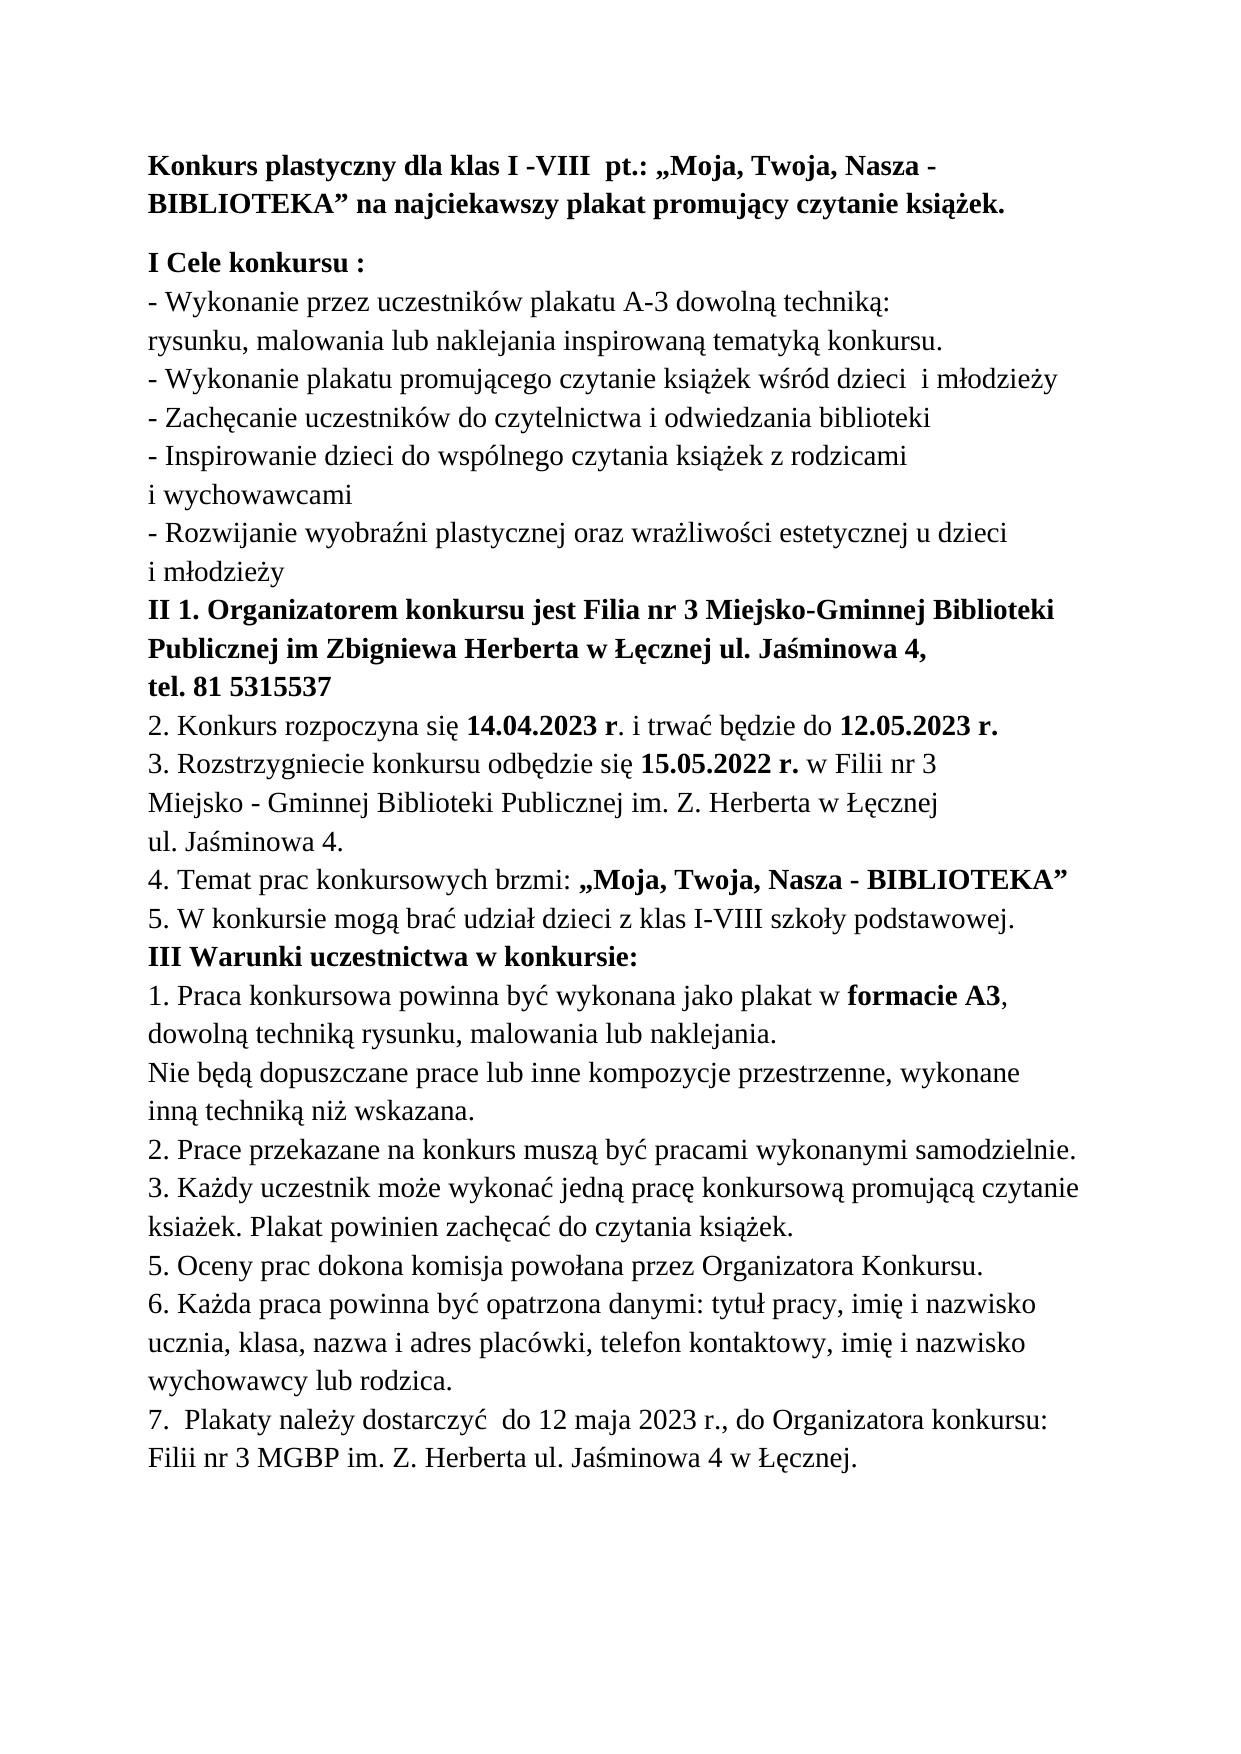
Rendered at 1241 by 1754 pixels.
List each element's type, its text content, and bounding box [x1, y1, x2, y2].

text Konkurs plastyczny dla klas I -VIII pt.: „Moja, Twoja, Nasza - BIBLIOTEKA” na najciekawszy plakat promujący czytanie książek. [148, 148, 1093, 220]
text I Cele konkursu : - Wykonanie przez uczestników plakatu A-3 dowolną techniką: rysunku, malowania lub naklejania inspirowaną tematyką konkursu. - Wykonanie plakatu promującego czytanie książek wśród dzieci i młodzieży - Zachęcanie uczestników do czytelnictwa i odwiedzania biblioteki - Inspirowanie dzieci do wspólnego czytania książek z rodzicami i wychowawcami - Rozwijanie wyobraźni plastycznej oraz wrażliwości estetycznej u dzieci i młodzieży II 1. Organizatorem konkursu jest Filia nr 3 Miejsko-Gminnej Biblioteki Publicznej im Zbigniewa Herberta w Łęcznej ul. Jaśminowa 4, tel. 81 5315537 2. Konkurs rozpoczyna się 14.04.2023 r. i trwać będzie do 12.05.2023 r. 3. Rozstrzygniecie konkursu odbędzie się 15.05.2022 r. w Filii nr 3 Miejsko - Gminnej Biblioteki Publicznej im. Z. Herberta w Łęcznej ul. Jaśminowa 4. 4. Temat prac konkursowych brzmi: „Moja, Twoja, Nasza - BIBLIOTEKA” 5. W konkursie mogą brać udział dzieci z klas I-VIII szkoły podstawowej. III Warunki uczestnictwa w konkursie: 1. Praca konkursowa powinna być wykonana jako plakat w formacie A3, dowolną techniką rysunku, malowania lub naklejania. Nie będą dopuszczane prace lub inne kompozycje przestrzenne, wykonane inną techniką niż wskazana. 2. Prace przekazane na konkurs muszą być pracami wykonanymi samodzielnie. 3. Każdy uczestnik może wykonać jedną pracę konkursową promującą czytanie ksiażek. Plakat powinien zachęcać do czytania książek. 5. Oceny prac dokona komisja powołana przez Organizatora Konkursu. 6. Każda praca powinna być opatrzona danymi: tytuł pracy, imię i nazwisko ucznia, klasa, nazwa i adres placówki, telefon kontaktowy, imię i nazwisko wychowawcy lub rodzica. 7. Plakaty należy dostarczyć do 12 maja 2023 r., do Organizatora konkursu: Filii nr 3 MGBP im. Z. Herberta ul. Jaśminowa 4 w Łęcznej. [148, 246, 1093, 1474]
